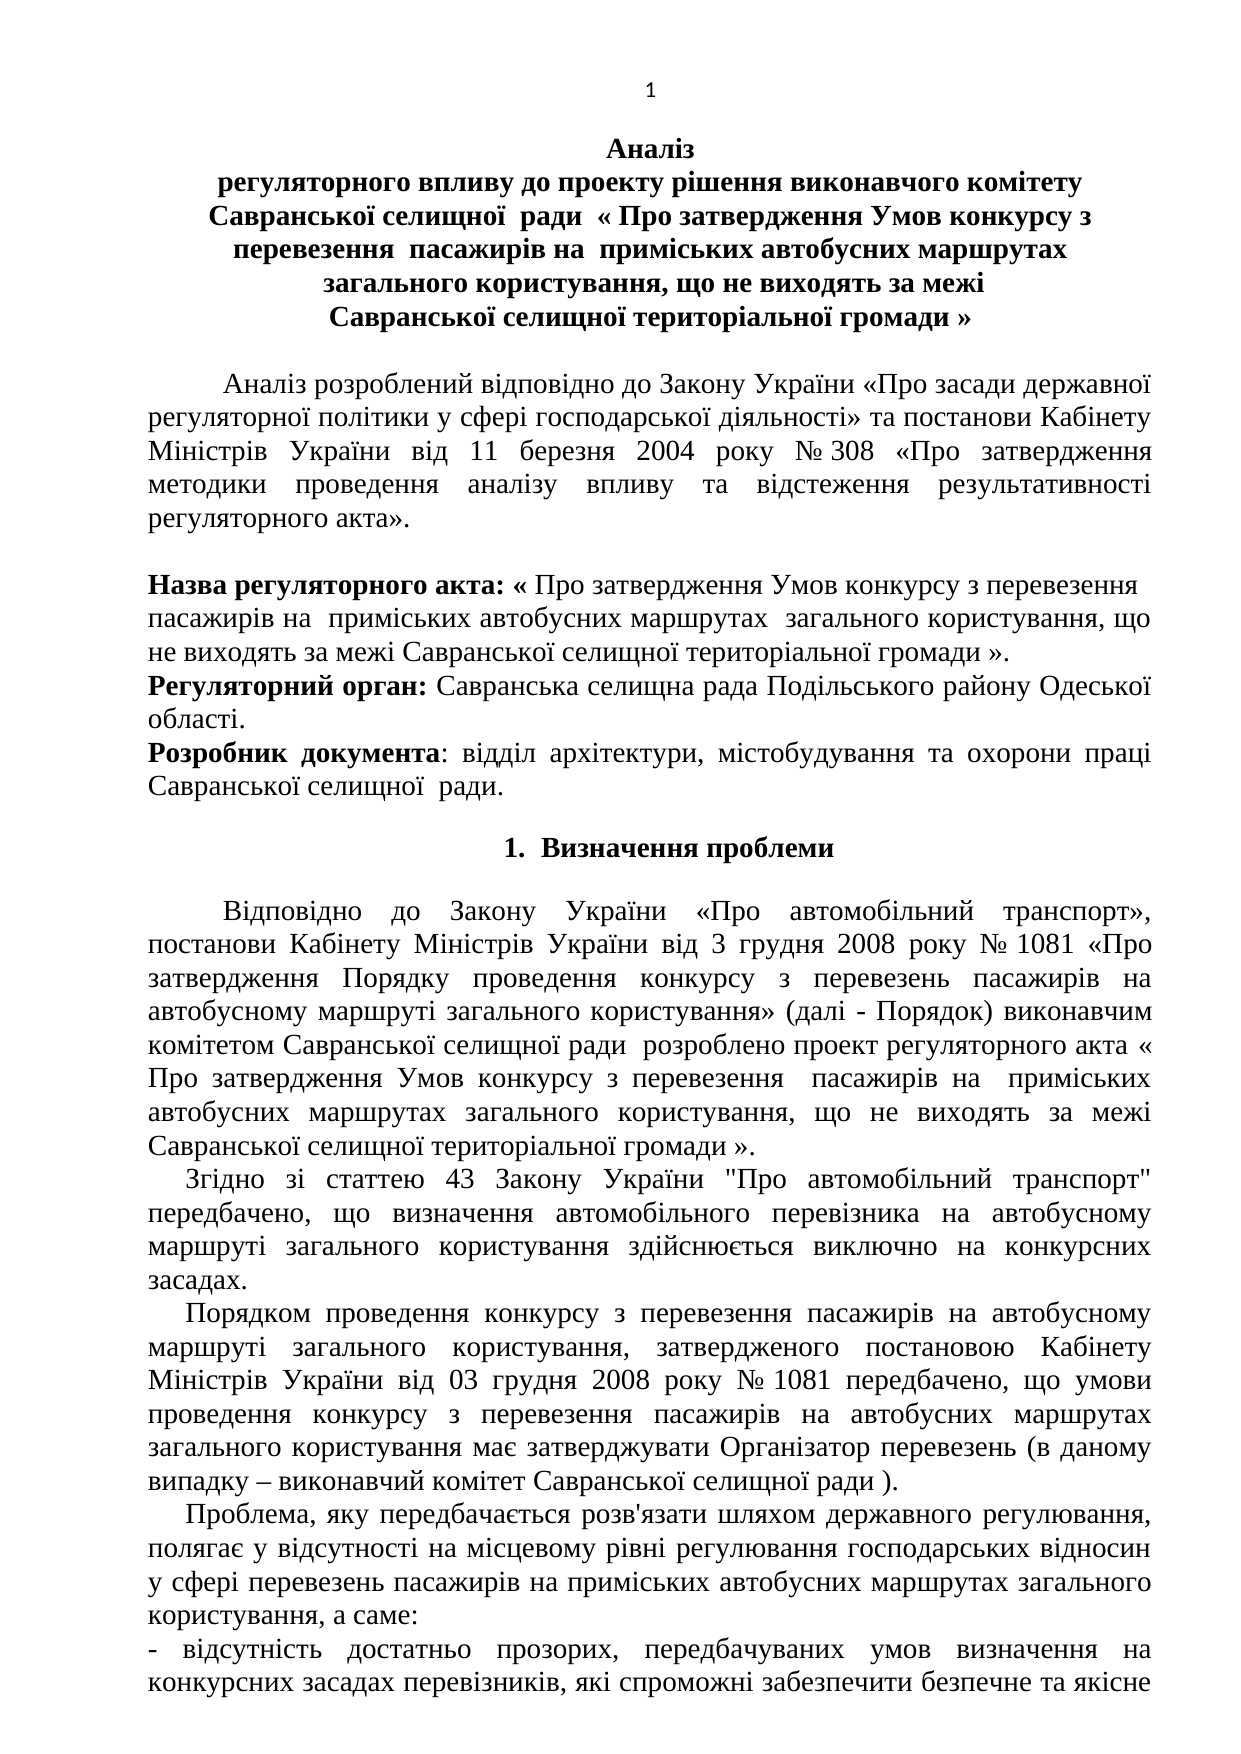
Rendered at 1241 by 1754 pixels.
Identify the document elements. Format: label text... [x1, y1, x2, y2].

text Проблема, яку передбачається розв'язати шляхом державного регулювання, полягає у відсутності на місцевому рівні регулювання господарських відносин у сфері перевезень пасажирів на приміських автобусних маршрутах загального користування, а саме: [148, 1497, 1152, 1631]
text Згідно зі статтею 43 Закону України "Про автомобільний транспорт" передбачено, що визначення автомобільного перевізника на автобусному маршруті загального користування здійснюється виключно на конкурсних засадах. [148, 1161, 1152, 1295]
text Регуляторний орган: Савранська селищна рада Подільського району Одеської області. [148, 668, 1152, 735]
text Аналіз регуляторного впливу до проекту рішення виконавчого комітету Савранської селищної ради « Про затвердження Умов конкурсу з перевезення пасажирів на приміських автобусних маршрутах [148, 131, 1152, 265]
list Визначення проблеми [185, 831, 1152, 864]
text загального користування, що не виходять за межі [148, 265, 1152, 299]
text Порядком проведення конкурсу з перевезення пасажирів на автобусному маршруті загального користування, затвердженого постановою Кабінету Міністрів України від 03 грудня 2008 року № 1081 передбачено, що умови проведення конкурсу з перевезення пасажирів на автобусних маршрутах загального користування має затверджувати Організатор перевезень (в даному випадку – виконавчий комітет Савранської селищної ради ). [148, 1295, 1152, 1497]
text Назва регуляторного акта: « Про затвердження Умов конкурсу з перевезення [148, 567, 1152, 601]
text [148, 1631, 1152, 1698]
text пасажирів на приміських автобусних маршрутах загального користування, що не виходять за межі Савранської селищної територіальної громади ». [148, 601, 1152, 668]
text Савранської селищної територіальної громади » [148, 299, 1152, 332]
text Аналіз розроблений відповідно до Закону України «Про засади державної регуляторної політики у сфері господарської діяльності» та постанови Кабінету Міністрів України від 11 березня 2004 року № 308 «Про затвердження методики проведення аналізу впливу та відстеження результативності регуляторного акта». [148, 366, 1152, 533]
text Відповідно до Закону України «Про автомобільний транспорт», постанови Кабінету Міністрів України від 3 грудня 2008 року № 1081 «Про затвердження Порядку проведення конкурсу з перевезень пасажирів на автобусному маршруті загального користування» (далі - Порядок) виконавчим комітетом Савранської селищної ради розроблено проект регуляторного акта « Про затвердження Умов конкурсу з перевезення пасажирів на приміських автобусних маршрутах загального користування, що не виходять за межі Савранської селищної територіальної громади ». [148, 893, 1152, 1161]
text Розробник документа: відділ архітектури, містобудування та охорони праці Савранської селищної ради. [148, 735, 1152, 802]
